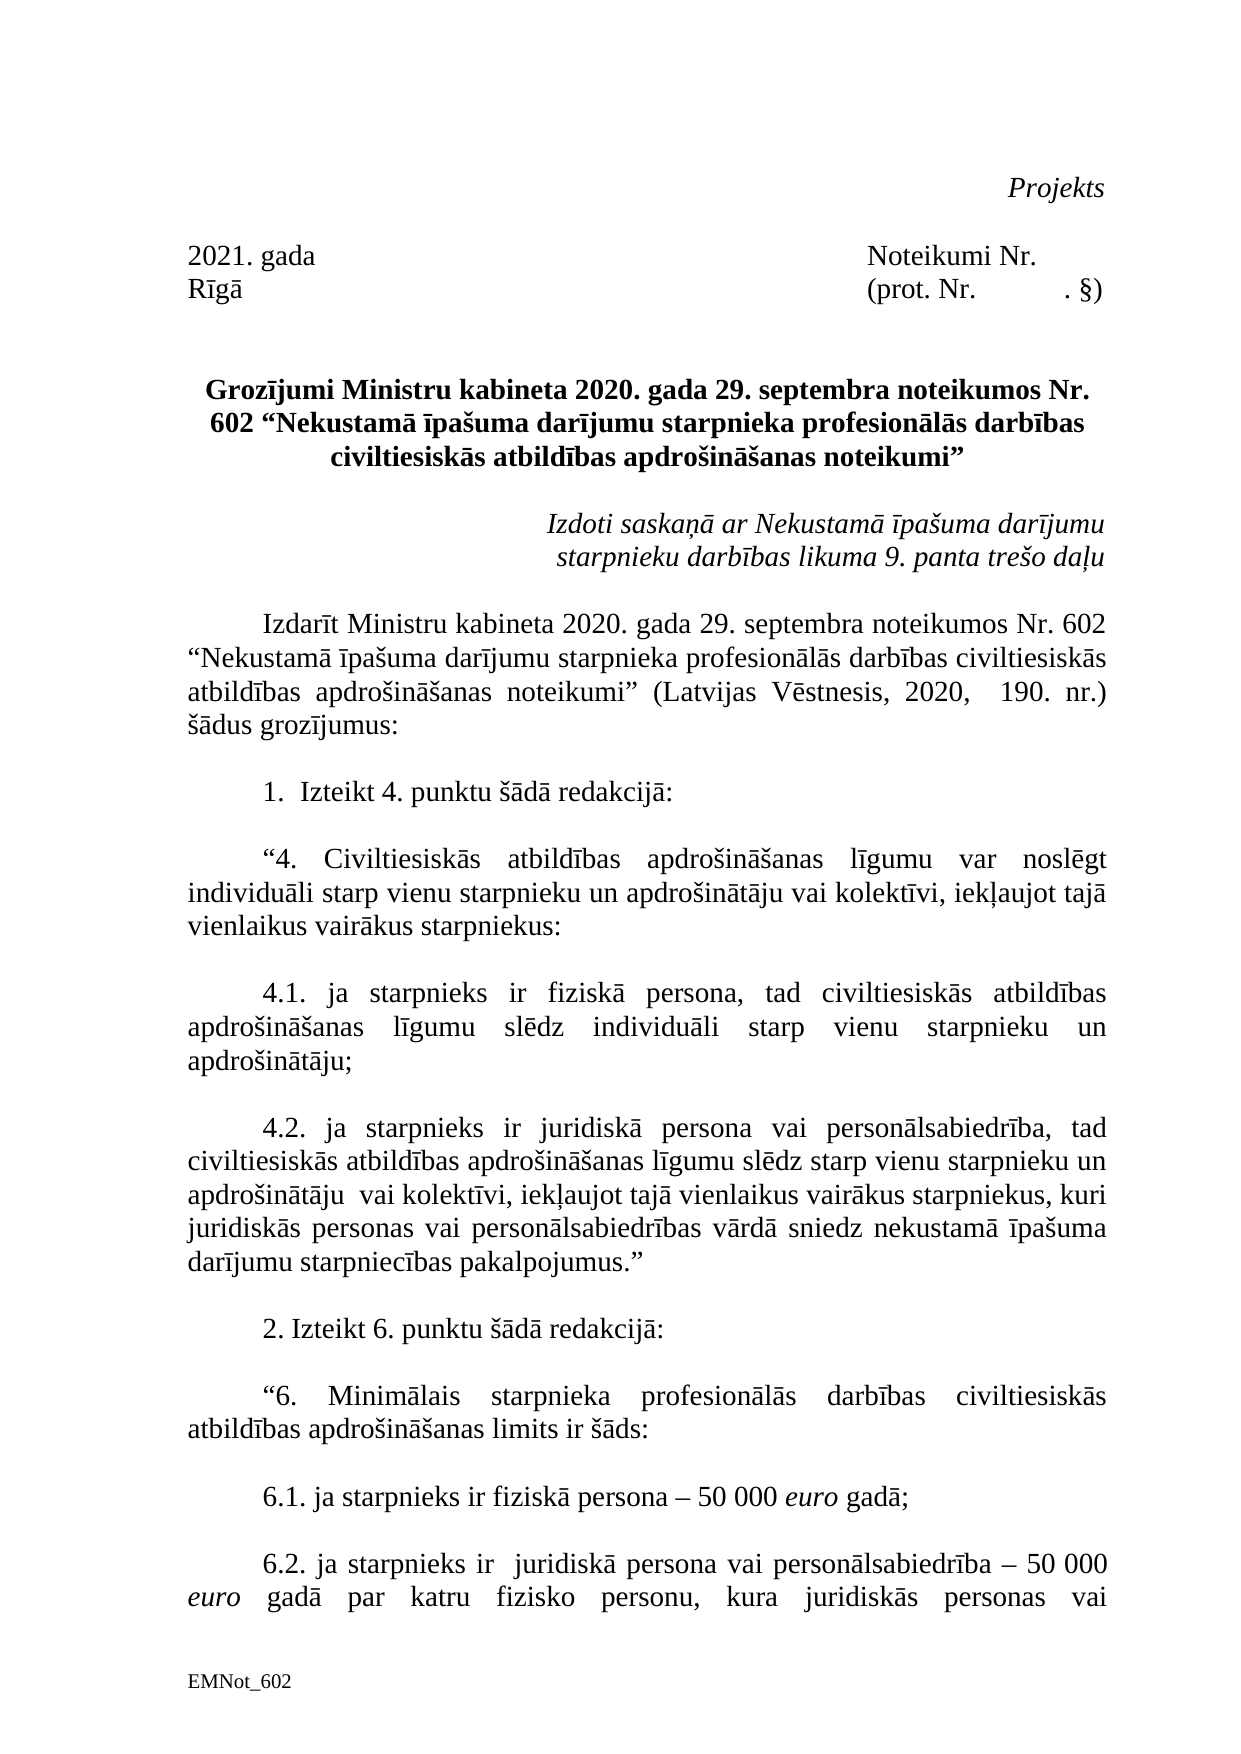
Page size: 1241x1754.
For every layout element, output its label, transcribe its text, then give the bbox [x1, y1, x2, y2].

list starpnieku darbības likuma 9. panta trešo daļu [187, 539, 1107, 573]
list Izteikt 6. punktu šādā redakcijā: [262, 1311, 1107, 1344]
text Rīgā (prot. Nr. . §) [187, 271, 1107, 305]
list Izteikt 4. punktu šādā redakcijā: [262, 774, 1107, 808]
list Izdoti saskaņā ar Nekustamā īpašuma darījumu [262, 506, 1107, 539]
text Grozījumi Ministru kabineta 2020. gada 29. septembra noteikumos Nr. 602 “Nekustamā īpašuma darījumu starpnieka profesionālās darbības civiltiesiskās atbildības apdrošināšanas noteikumi” [187, 372, 1107, 472]
text 2021. gada Noteikumi Nr. [187, 238, 1107, 271]
text 4.1. ja starpnieks ir fiziskā persona, tad civiltiesiskās atbildības apdrošināšanas līgumu slēdz individuāli starp vienu starpnieku un apdrošinātāju; [187, 976, 1107, 1076]
text Izdarīt Ministru kabineta 2020. gada 29. septembra noteikumos Nr. 602 “Nekustamā īpašuma darījumu starpnieka profesionālās darbības civiltiesiskās atbildības apdrošināšanas noteikumi” (Latvijas Vēstnesis, 2020, 190. nr.) šādus grozījumus: [187, 607, 1107, 741]
text Projekts [187, 171, 1107, 204]
text “6. Minimālais starpnieka profesionālās darbības civiltiesiskās atbildības apdrošināšanas limits ir šāds: [187, 1378, 1107, 1445]
text “4. Civiltiesiskās atbildības apdrošināšanas līgumu var noslēgt individuāli starp vienu starpnieku un apdrošinātāju vai kolektīvi, iekļaujot tajā vienlaikus vairākus starpniekus: [187, 841, 1107, 942]
text 4.2. ja starpnieks ir juridiskā persona vai personālsabiedrība, tad civiltiesiskās atbildības apdrošināšanas līgumu slēdz starp vienu starpnieku un apdrošinātāju vai kolektīvi, iekļaujot tajā vienlaikus vairākus starpniekus, kuri juridiskās personas vai personālsabiedrības vārdā sniedz nekustamā īpašuma darījumu starpniecības pakalpojumus.” [187, 1110, 1107, 1277]
text 6.1. ja starpnieks ir fiziskā persona – 50 000 euro gadā; [187, 1479, 1107, 1512]
